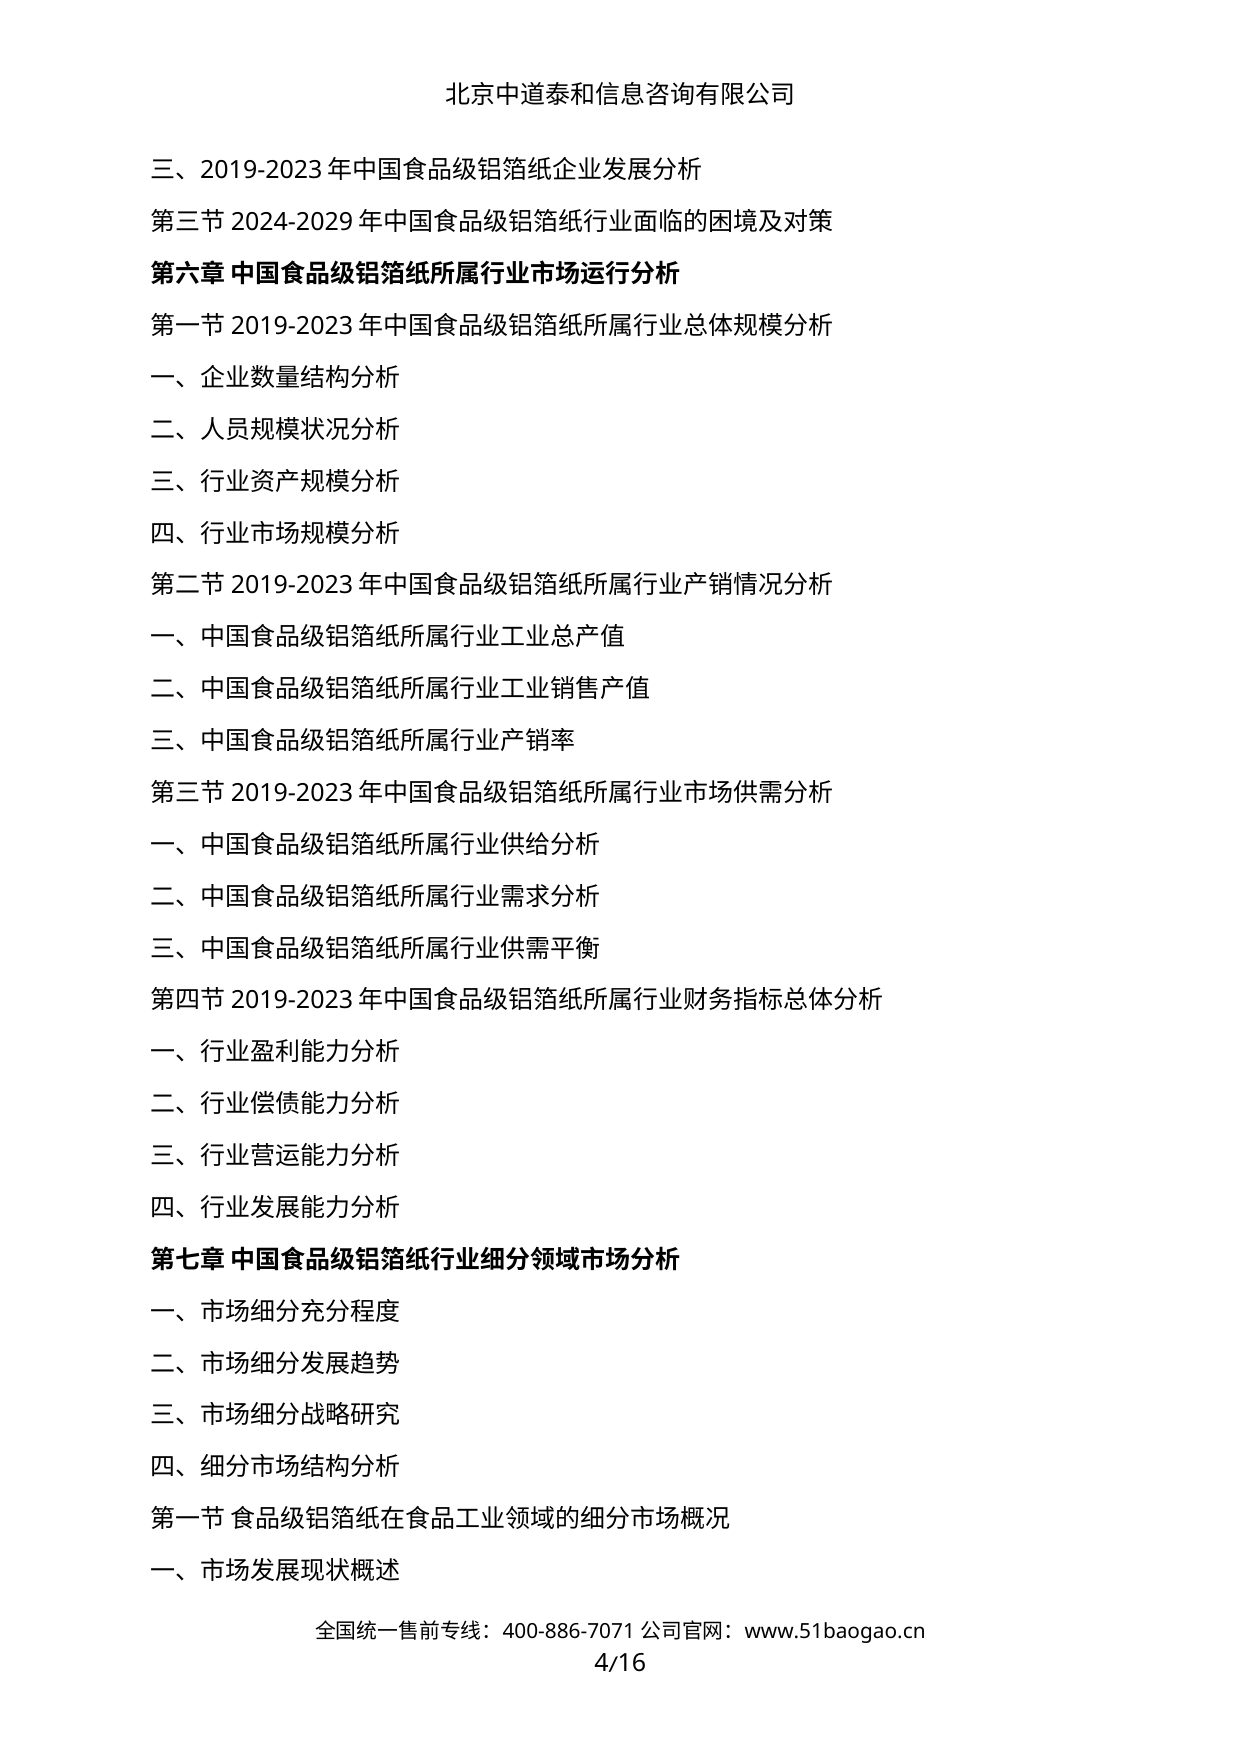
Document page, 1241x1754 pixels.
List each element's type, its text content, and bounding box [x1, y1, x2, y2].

text 三、行业资产规模分析 [150, 461, 1090, 497]
text 三、2019-2023年中国食品级铝箔纸企业发展分析 [150, 150, 1090, 186]
text 第六章 中国食品级铝箔纸所属行业市场运行分析 [150, 254, 1090, 290]
text 第二节 2019-2023年中国食品级铝箔纸所属行业产销情况分析 [150, 565, 1090, 601]
text 三、中国食品级铝箔纸所属行业产销率 [150, 721, 1090, 757]
text 二、行业偿债能力分析 [150, 1084, 1090, 1120]
text 三、中国食品级铝箔纸所属行业供需平衡 [150, 928, 1090, 964]
text 一、行业盈利能力分析 [150, 1032, 1090, 1068]
text 四、行业发展能力分析 [150, 1187, 1090, 1224]
text 一、中国食品级铝箔纸所属行业工业总产值 [150, 617, 1090, 653]
text 一、市场发展现状概述 [150, 1551, 1090, 1587]
text 一、中国食品级铝箔纸所属行业供给分析 [150, 824, 1090, 861]
text 第四节 2019-2023年中国食品级铝箔纸所属行业财务指标总体分析 [150, 980, 1090, 1016]
text 第一节 食品级铝箔纸在食品工业领域的细分市场概况 [150, 1499, 1090, 1535]
text 第三节 2024-2029年中国食品级铝箔纸行业面临的困境及对策 [150, 202, 1090, 238]
text 第七章 中国食品级铝箔纸行业细分领域市场分析 [150, 1239, 1090, 1276]
text 一、企业数量结构分析 [150, 357, 1090, 394]
text 一、市场细分充分程度 [150, 1291, 1090, 1327]
text 二、中国食品级铝箔纸所属行业需求分析 [150, 876, 1090, 912]
text 第一节 2019-2023年中国食品级铝箔纸所属行业总体规模分析 [150, 306, 1090, 342]
text 二、人员规模状况分析 [150, 409, 1090, 446]
text 三、市场细分战略研究 [150, 1395, 1090, 1431]
text 三、行业营运能力分析 [150, 1136, 1090, 1172]
text 第三节 2019-2023年中国食品级铝箔纸所属行业市场供需分析 [150, 772, 1090, 809]
text 二、中国食品级铝箔纸所属行业工业销售产值 [150, 669, 1090, 705]
text 四、细分市场结构分析 [150, 1447, 1090, 1483]
text 二、市场细分发展趋势 [150, 1343, 1090, 1379]
text 四、行业市场规模分析 [150, 513, 1090, 549]
